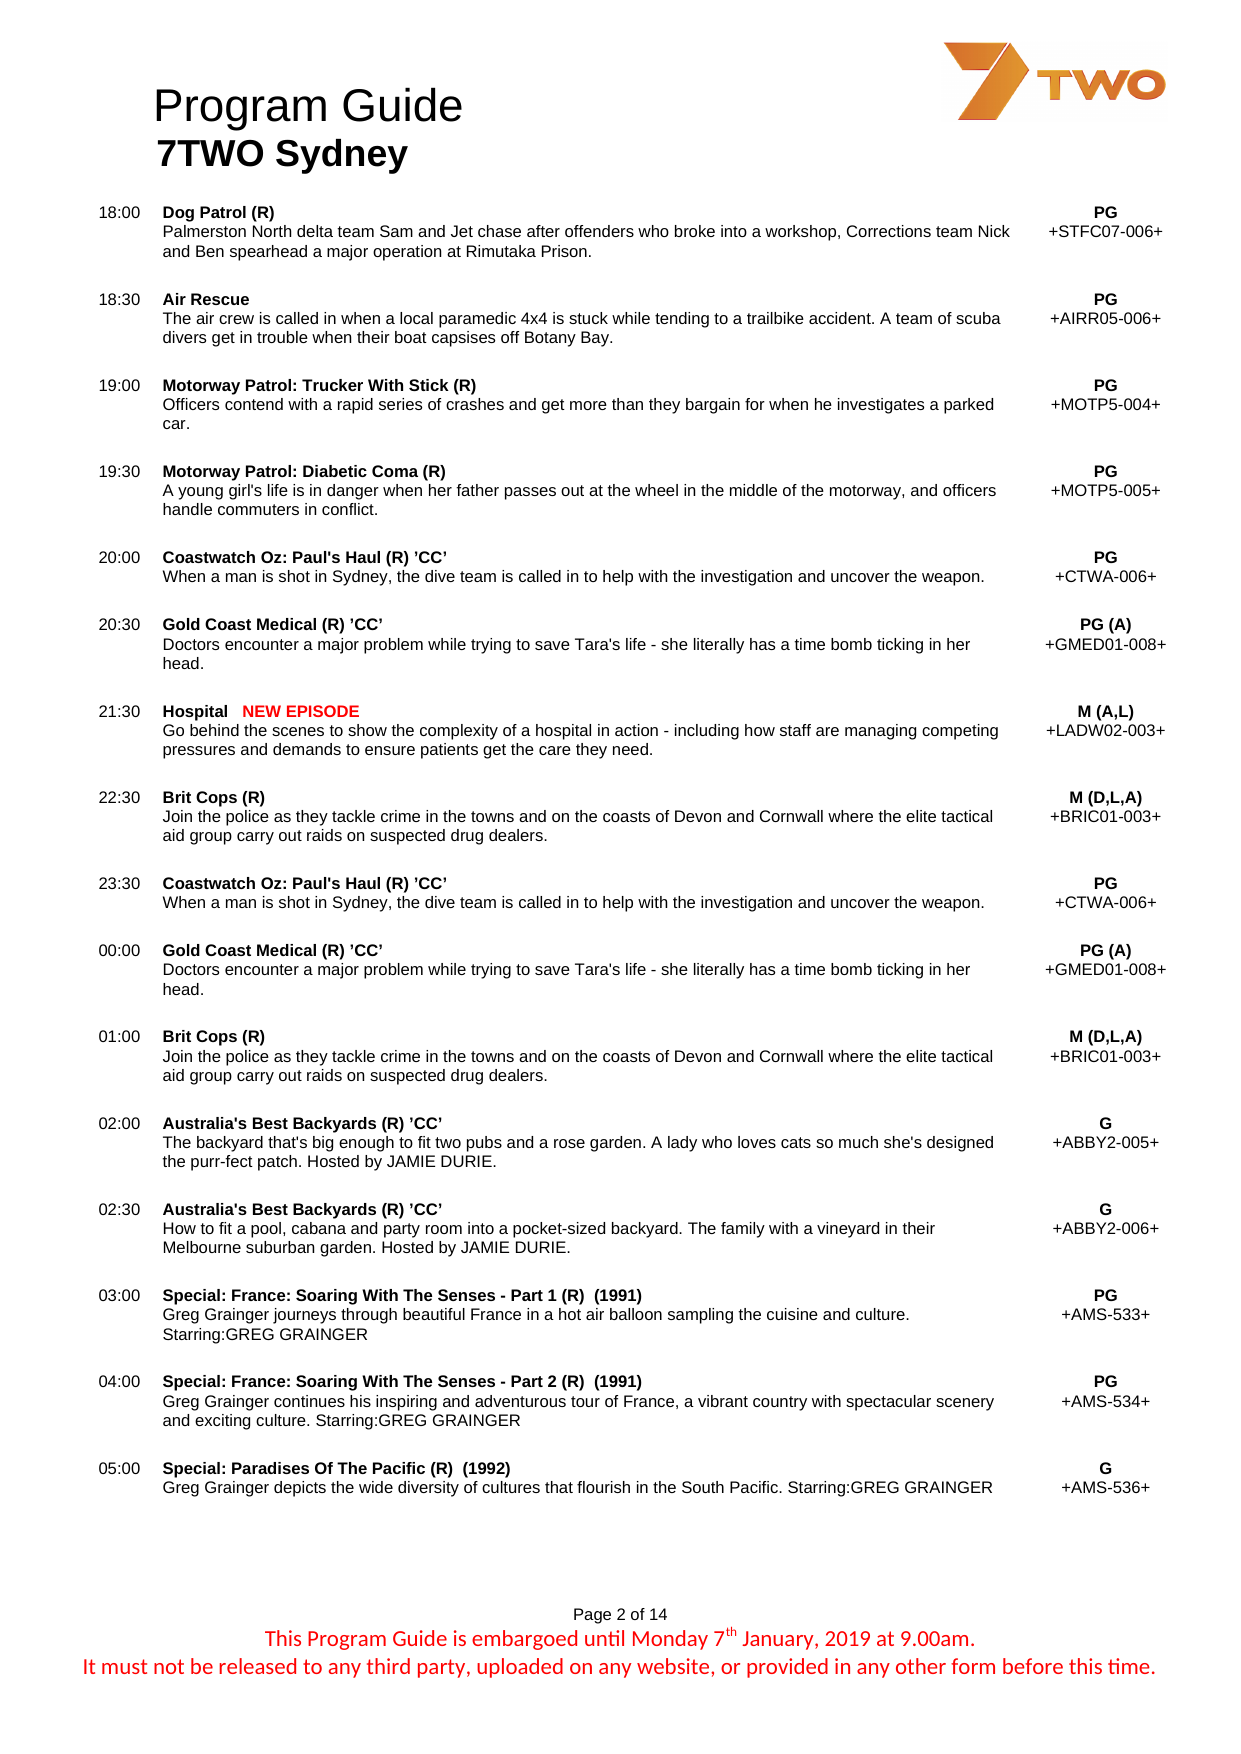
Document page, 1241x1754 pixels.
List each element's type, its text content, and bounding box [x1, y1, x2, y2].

table_header Brit Cops (R) Join the police as they tackle crime in the towns and on the coasts of Devon and Cornwall where the elite tactical aid group carry out raids on suspected drug dealers. [151, 1027, 1022, 1085]
table_header Air Rescue The air crew is called in when a local paramedic 4x4 is stuck while tending to a trailbike accident. A team of scuba divers get in trouble when their boat capsises off Botany Bay. [151, 289, 1022, 347]
picture [941, 41, 1168, 122]
table_header 03:00 [51, 1286, 151, 1343]
table_header 21:30 [51, 701, 151, 759]
table_header Australia's Best Backyards (R) ’CC’ The backyard that's big enough to fit two pubs and a rose garden. A lady who loves cats so much she's designed the purr-fect patch. Hosted by JAMIE DURIE. [151, 1114, 1022, 1171]
table_header 18:00 [51, 203, 151, 261]
table_header 04:00 [51, 1372, 151, 1430]
table_header PG +CTWA-006+ [1022, 548, 1189, 586]
table_header G +ABBY2-005+ [1022, 1114, 1189, 1171]
table_header 20:30 [51, 615, 151, 673]
table_header 01:00 [51, 1027, 151, 1085]
table_header Motorway Patrol: Diabetic Coma (R) A young girl's life is in danger when her father passes out at the wheel in the middle of the motorway, and officers handle commuters in conflict. [151, 462, 1022, 519]
table_header Motorway Patrol: Trucker With Stick (R) Officers contend with a rapid series of crashes and get more than they bargain for when he investigates a parked car. [151, 376, 1022, 433]
table_header Coastwatch Oz: Paul's Haul (R) ’CC’ When a man is shot in Sydney, the dive team is called in to help with the investigation and uncover the weapon. [151, 548, 1022, 586]
table_header 05:00 [51, 1459, 151, 1497]
table_header PG +AIRR05-006+ [1022, 289, 1189, 347]
table_header PG (A) +GMED01-008+ [1022, 941, 1189, 998]
table_header Dog Patrol (R) Palmerston North delta team Sam and Jet chase after offenders who broke into a workshop, Corrections team Nick and Ben spearhead a major operation at Rimutaka Prison. [151, 203, 1022, 261]
table_header 18:30 [51, 289, 151, 347]
table_header 22:30 [51, 788, 151, 845]
table_header Special: France: Soaring With The Senses - Part 2 (R) (1991) Greg Grainger continues his inspiring and adventurous tour of France, a vibrant country with spectacular scenery and exciting culture. Starring:GREG GRAINGER [151, 1372, 1022, 1430]
table_header 23:30 [51, 874, 151, 912]
table_header PG +MOTP5-004+ [1022, 376, 1189, 433]
table_header G +ABBY2-006+ [1022, 1200, 1189, 1257]
table_header PG +MOTP5-005+ [1022, 462, 1189, 519]
table_header Gold Coast Medical (R) ’CC’ Doctors encounter a major problem while trying to save Tara's life - she literally has a time bomb ticking in her head. [151, 941, 1022, 998]
table_header 00:00 [51, 941, 151, 998]
table_header 02:30 [51, 1200, 151, 1257]
table_header 19:00 [51, 376, 151, 433]
table_header G +AMS-536+ [1022, 1459, 1189, 1497]
table_header 20:00 [51, 548, 151, 586]
table_header Gold Coast Medical (R) ’CC’ Doctors encounter a major problem while trying to save Tara's life - she literally has a time bomb ticking in her head. [151, 615, 1022, 673]
table_header Coastwatch Oz: Paul's Haul (R) ’CC’ When a man is shot in Sydney, the dive team is called in to help with the investigation and uncover the weapon. [151, 874, 1022, 912]
table_header 02:00 [51, 1114, 151, 1171]
table_header Special: France: Soaring With The Senses - Part 1 (R) (1991) Greg Grainger journeys through beautiful France in a hot air balloon sampling the cuisine and culture. Starring:GREG GRAINGER [151, 1286, 1022, 1343]
table_header PG +STFC07-006+ [1022, 203, 1189, 261]
table_header Brit Cops (R) Join the police as they tackle crime in the towns and on the coasts of Devon and Cornwall where the elite tactical aid group carry out raids on suspected drug dealers. [151, 788, 1022, 845]
table_header M (D,L,A) +BRIC01-003+ [1022, 1027, 1189, 1085]
table_header Australia's Best Backyards (R) ’CC’ How to fit a pool, cabana and party room into a pocket-sized backyard. The family with a vineyard in their Melbourne suburban garden. Hosted by JAMIE DURIE. [151, 1200, 1022, 1257]
table_header 19:30 [51, 462, 151, 519]
table_header PG +AMS-533+ [1022, 1286, 1189, 1343]
table_header Hospital NEW EPISODE Go behind the scenes to show the complexity of a hospital in action - including how staff are managing competing pressures and demands to ensure patients get the care they need. [151, 701, 1022, 759]
table_header PG +CTWA-006+ [1022, 874, 1189, 912]
table_header M (D,L,A) +BRIC01-003+ [1022, 788, 1189, 845]
table_header PG (A) +GMED01-008+ [1022, 615, 1189, 673]
table_header PG +AMS-534+ [1022, 1372, 1189, 1430]
table_header M (A,L) +LADW02-003+ [1022, 701, 1189, 759]
table_header Special: Paradises Of The Pacific (R) (1992) Greg Grainger depicts the wide diversity of cultures that flourish in the South Pacific. Starring:GREG GRAINGER [151, 1459, 1022, 1497]
